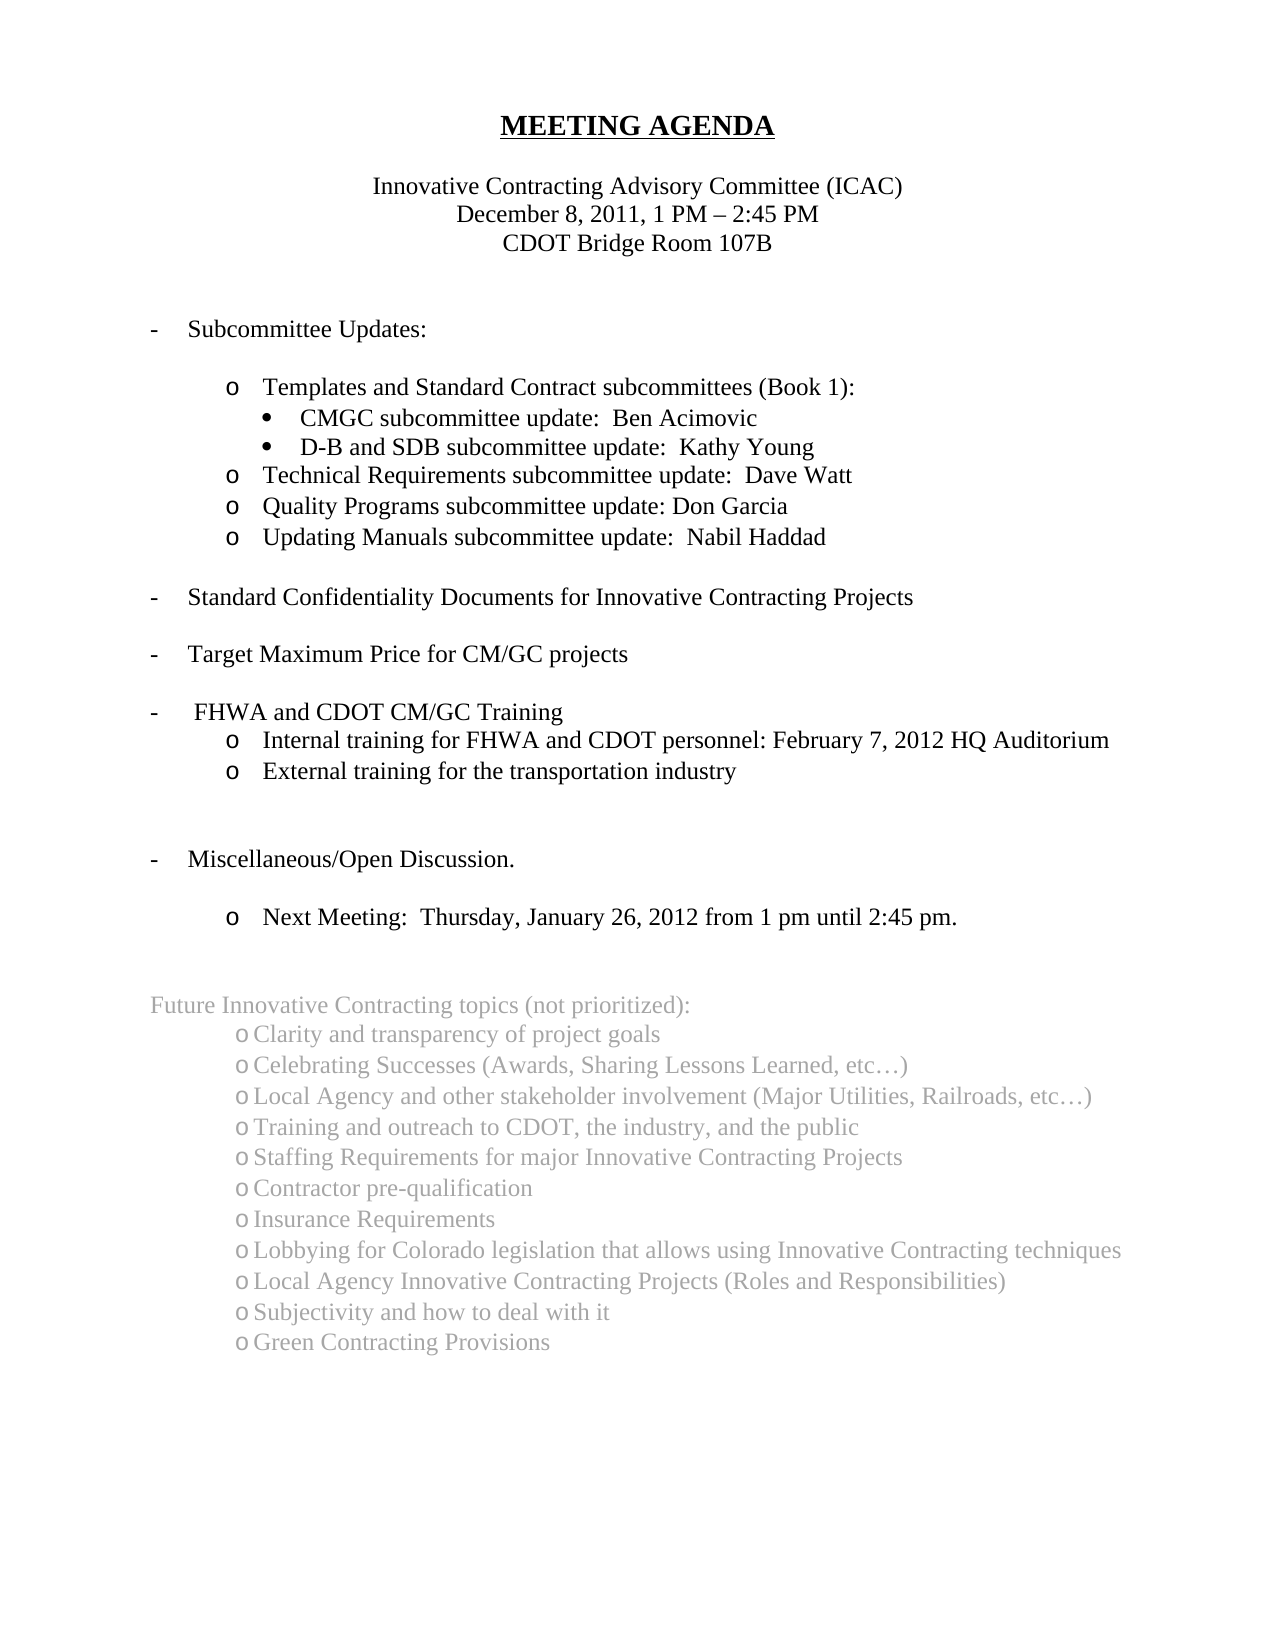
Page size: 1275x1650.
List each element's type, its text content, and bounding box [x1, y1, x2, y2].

text CDOT Bridge Room 107B [150, 228, 1125, 257]
list Local Agency and other stakeholder involvement (Major Utilities, Railroads, etc…) [234, 1081, 1125, 1112]
list Updating Manuals subcommittee update: Nabil Haddad [225, 522, 1125, 553]
text December 8, 2011, 1 PM – 2:45 PM [150, 199, 1125, 228]
list Staffing Requirements for major Innovative Contracting Projects [234, 1142, 1125, 1173]
list Contractor pre-qualification [234, 1173, 1125, 1204]
list Technical Requirements subcommittee update: Dave Watt [225, 460, 1125, 491]
list Clarity and transparency of project goals [234, 1019, 1125, 1050]
text MEETING AGENDA [150, 108, 1125, 142]
list Quality Programs subcommittee update: Don Garcia [225, 491, 1125, 522]
list Insurance Requirements [234, 1204, 1125, 1235]
list Training and outreach to CDOT, the industry, and the public [234, 1112, 1125, 1142]
list Subcommittee Updates: [150, 314, 1125, 343]
list Standard Confidentiality Documents for Innovative Contracting Projects [150, 582, 1125, 610]
list D-B and SDB subcommittee update: Kathy Young [262, 432, 1125, 460]
list CMGC subcommittee update: Ben Acimovic [262, 403, 1125, 432]
list External training for the transportation industry [225, 756, 1125, 787]
list Lobbying for Colorado legislation that allows using Innovative Contracting techniques [234, 1235, 1125, 1266]
list Green Contracting Provisions [234, 1327, 1125, 1358]
list Target Maximum Price for CM/GC projects [150, 639, 1125, 668]
list Internal training for FHWA and CDOT personnel: February 7, 2012 HQ Auditorium [225, 725, 1125, 756]
list FHWA and CDOT CM/GC Training [150, 697, 1125, 725]
list Templates and Standard Contract subcommittees (Book 1): [225, 372, 1125, 403]
list Miscellaneous/Open Discussion. [150, 844, 1125, 873]
list Celebrating Successes (Awards, Sharing Lessons Learned, etc…) [234, 1050, 1125, 1081]
list Future Innovative Contracting topics (not prioritized): [150, 990, 1125, 1019]
list Next Meeting: Thursday, January 26, 2012 from 1 pm until 2:45 pm. [225, 902, 1125, 933]
list Local Agency Innovative Contracting Projects (Roles and Responsibilities) [234, 1266, 1125, 1297]
list Subjectivity and how to deal with it [234, 1297, 1125, 1327]
text Innovative Contracting Advisory Committee (ICAC) [150, 171, 1125, 199]
